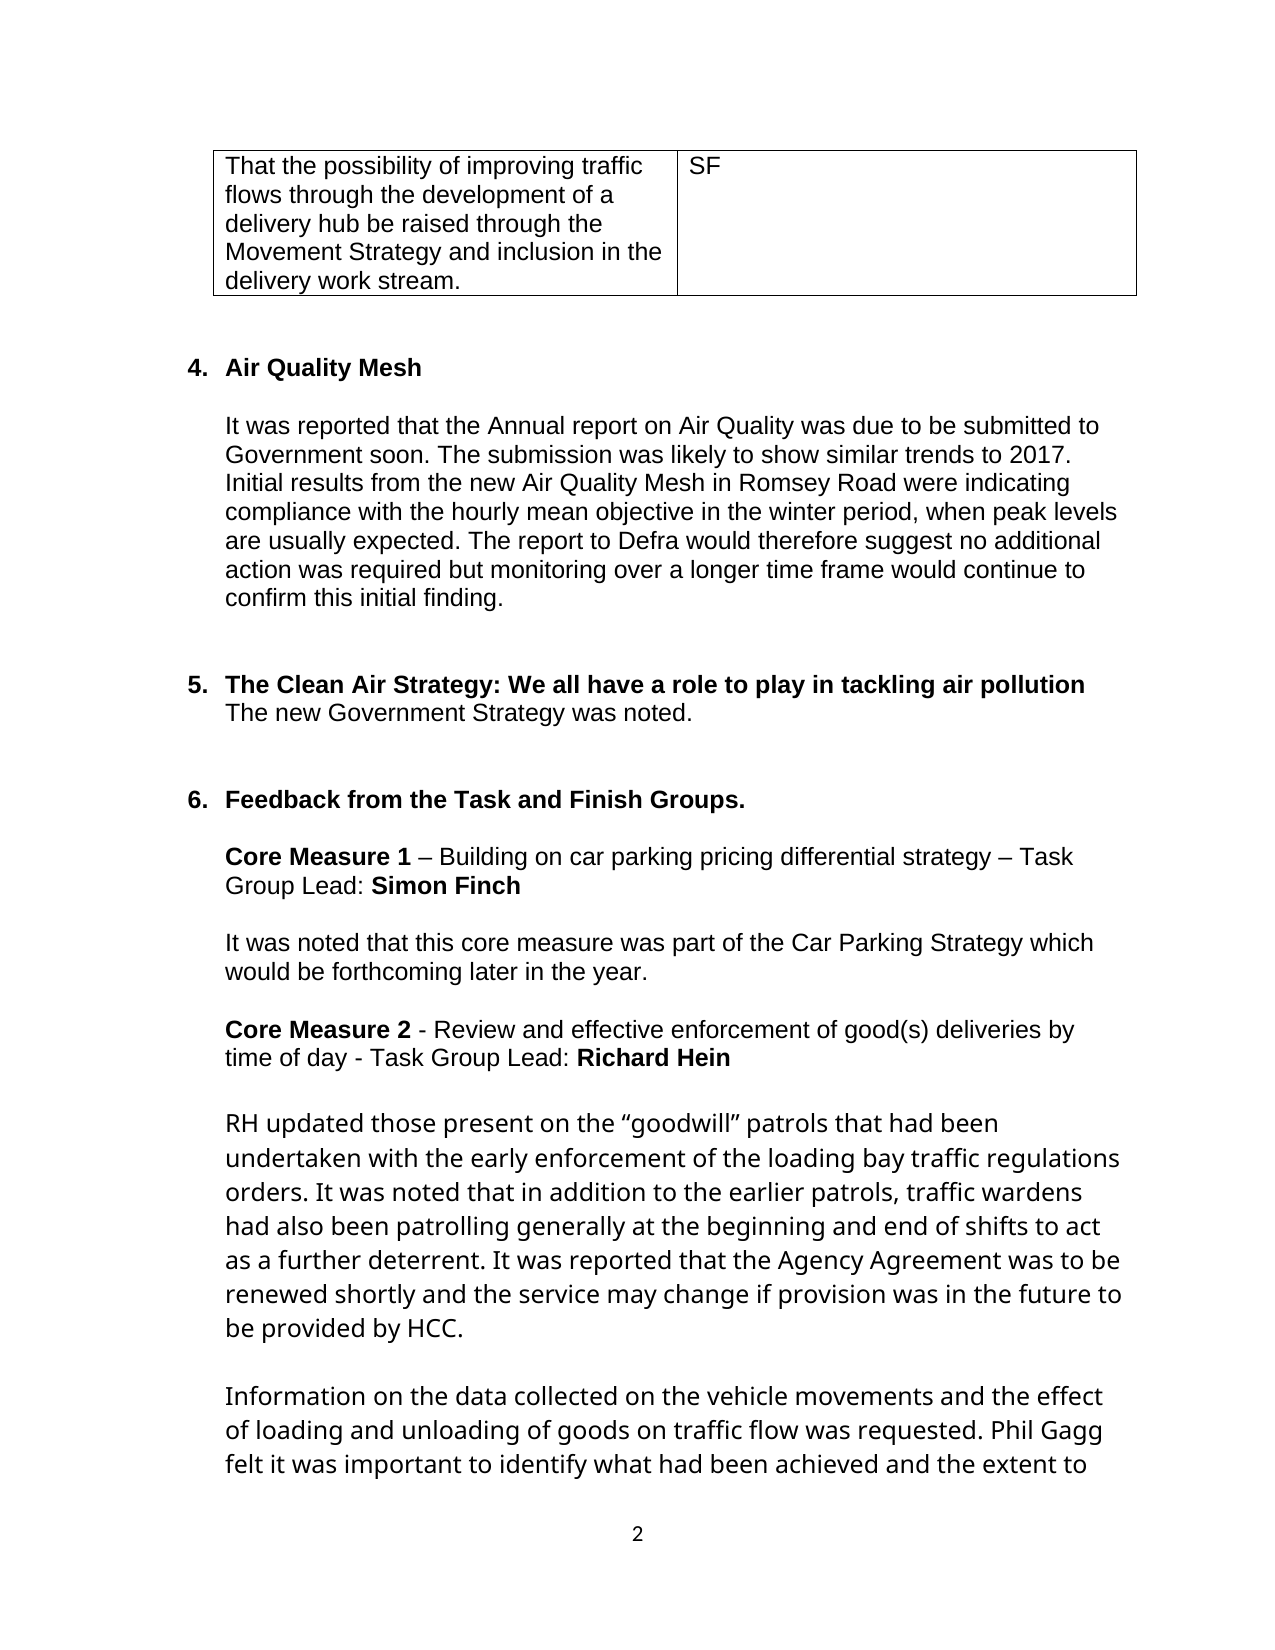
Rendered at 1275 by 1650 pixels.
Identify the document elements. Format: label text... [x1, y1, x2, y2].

list It was noted that this core measure was part of the Car Parking Strategy which would be forthcoming later in the year. [225, 928, 1125, 986]
text It was reported that the Annual report on Air Quality was due to be submitted to Government soon. The submission was likely to show similar trends to 2017. Initial results from the new Air Quality Mesh in Romsey Road were indicating compliance with the hourly mean objective in the winter period, when peak levels are usually expected. The report to Defra would therefore suggest no additional action was required but monitoring over a longer time frame would continue to confirm this initial finding. [225, 411, 1125, 612]
table_cell That the possibility of improving traffic flows through the development of a delivery hub be raised through the Movement Strategy and inclusion in the delivery work stream. [214, 151, 677, 295]
list Core Measure 1 – Building on car parking pricing differential strategy – Task Group Lead: Simon Finch [225, 842, 1125, 899]
list Feedback from the Task and Finish Groups. [187, 784, 1125, 813]
list The new Government Strategy was noted. [225, 698, 1125, 727]
list Air Quality Mesh [187, 353, 1125, 382]
table_cell SF [678, 151, 1136, 295]
text RH updated those present on the “goodwill” patrols that had been undertaken with the early enforcement of the loading bay traffic regulations orders. It was noted that in addition to the earlier patrols, traffic wardens had also been patrolling generally at the beginning and end of shifts to act as a further deterrent. It was reported that the Agency Agreement was to be renewed shortly and the service may change if provision was in the future to be provided by HCC. [225, 1106, 1125, 1344]
list The Clean Air Strategy: We all have a role to play in tackling air pollution [187, 669, 1125, 698]
list Core Measure 2 - Review and effective enforcement of good(s) deliveries by time of day - Task Group Lead: Richard Hein [225, 1014, 1125, 1072]
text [225, 1379, 1125, 1481]
